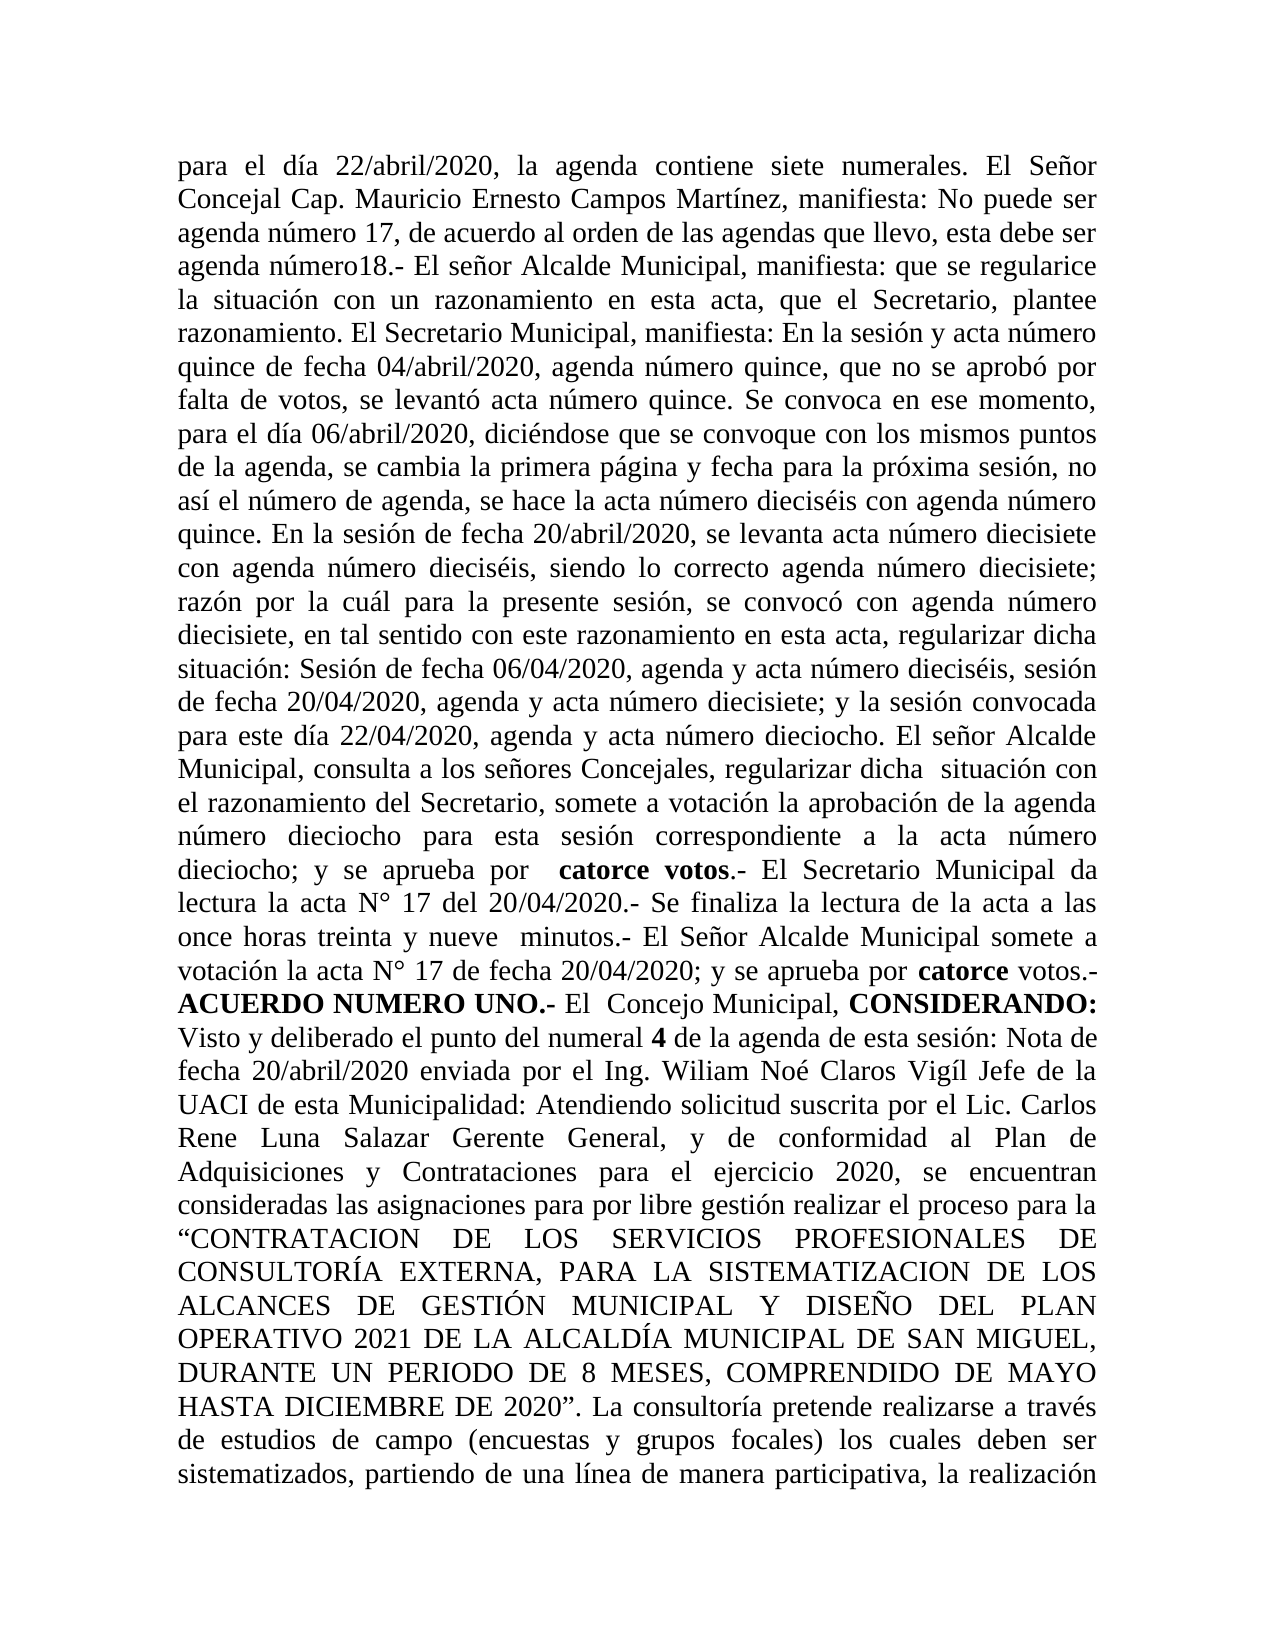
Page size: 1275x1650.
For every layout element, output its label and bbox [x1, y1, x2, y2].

text [177, 148, 1098, 1489]
